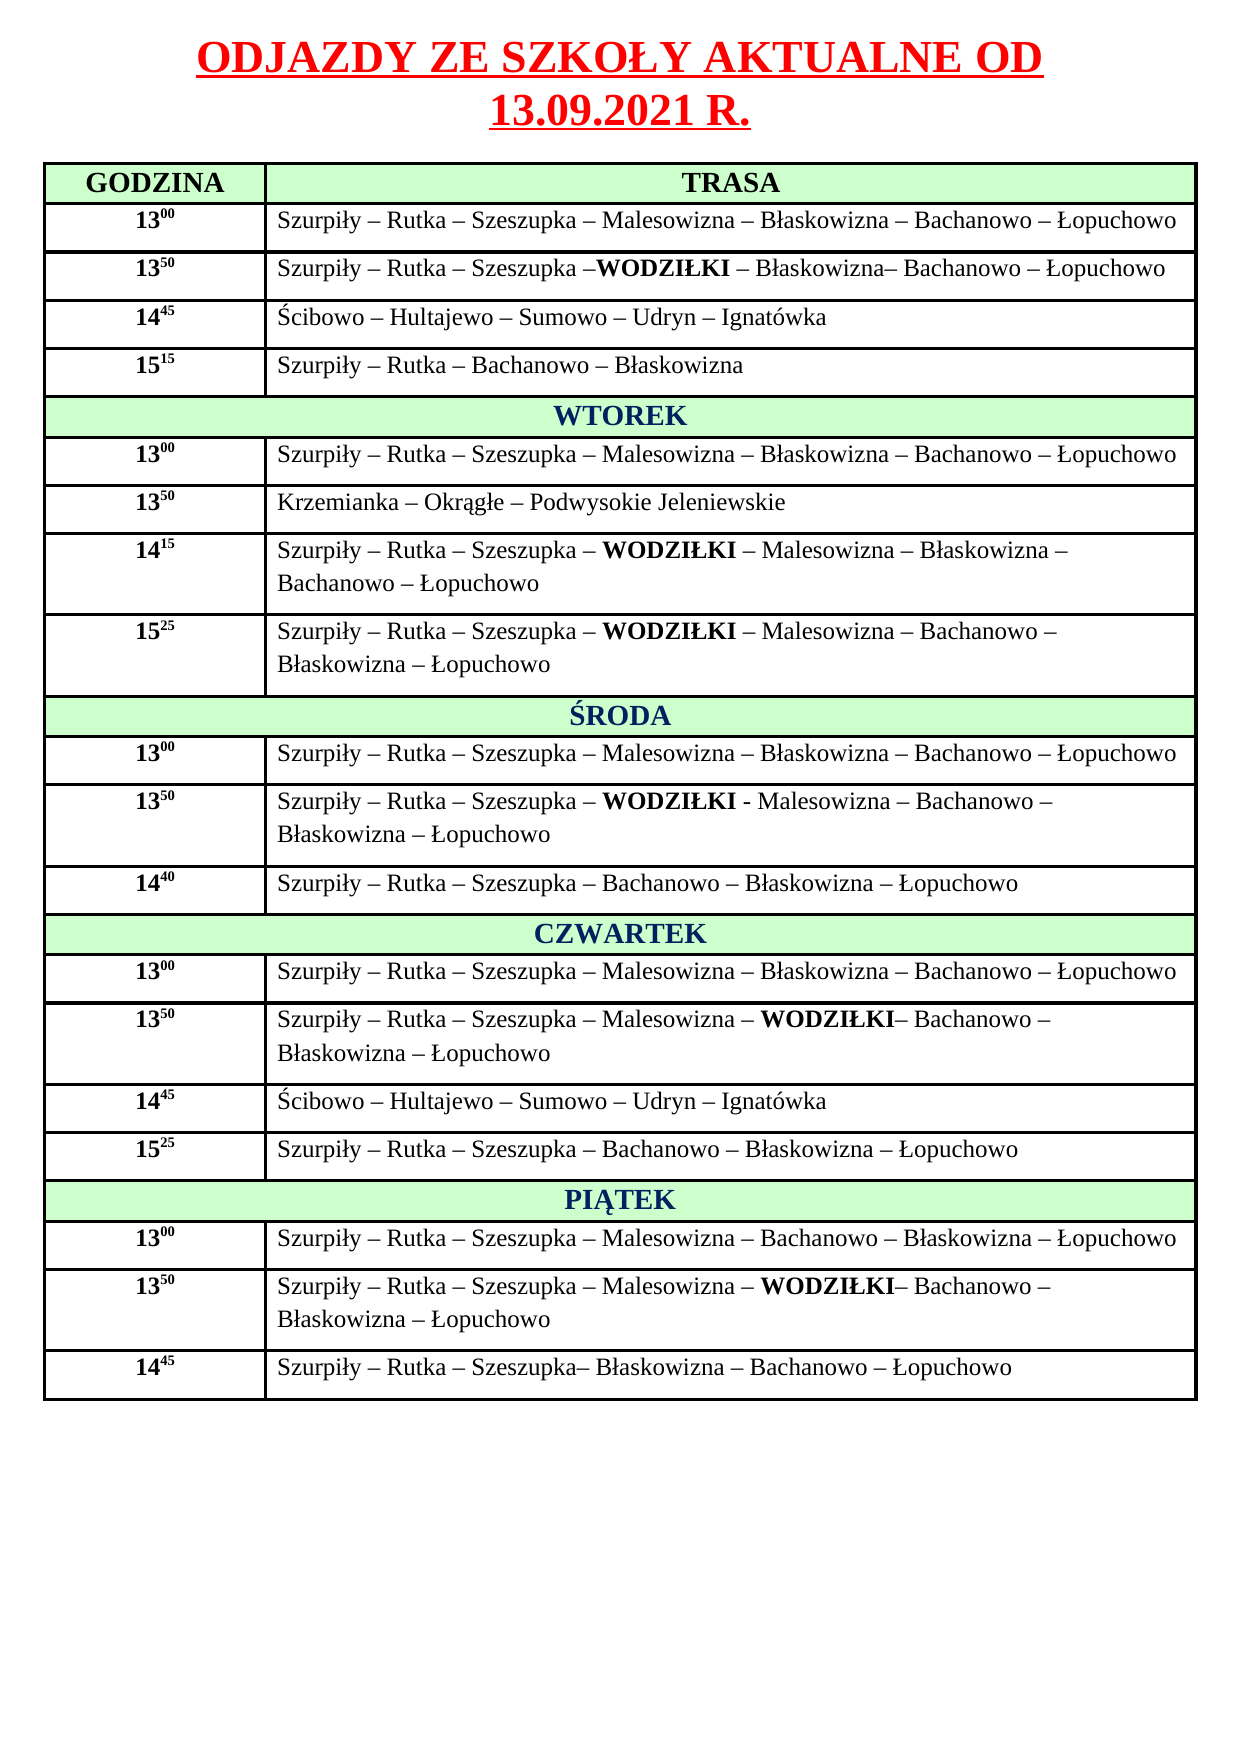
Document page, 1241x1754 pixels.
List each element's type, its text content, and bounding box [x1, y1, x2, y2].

table_cell Krzemianka – Okrągłe – Podwysokie Jeleniewskie [267, 487, 1194, 532]
table_cell 1525 [46, 616, 264, 694]
table_cell CZWARTEK [46, 916, 1194, 953]
table_cell TRASA [267, 165, 1194, 202]
table_cell Szurpiły – Rutka – Szeszupka – Bachanowo – Błaskowizna – Łopuchowo [267, 1134, 1194, 1179]
table_cell ŚRODA [46, 698, 1194, 735]
table_cell Szurpiły – Rutka – Szeszupka – Bachanowo – Błaskowizna – Łopuchowo [267, 868, 1194, 913]
table_cell Szurpiły – Rutka – Szeszupka – Malesowizna – Błaskowizna – Bachanowo – Łopuchowo [267, 439, 1194, 484]
table_cell Szurpiły – Rutka – Szeszupka – Malesowizna – Błaskowizna – Bachanowo – Łopuchowo [267, 205, 1194, 250]
table_cell 1300 [46, 738, 264, 783]
table_cell Szurpiły – Rutka – Szeszupka – Malesowizna – Bachanowo – Błaskowizna – Łopuchowo [267, 1223, 1194, 1268]
table_cell 1300 [46, 205, 264, 250]
table_cell Szurpiły – Rutka – Bachanowo – Błaskowizna [267, 350, 1194, 395]
table_cell Szurpiły – Rutka – Szeszupka – Malesowizna – WODZIŁKI– Bachanowo – Błaskowizna – Łopuchowo [267, 1005, 1194, 1083]
table_cell 1445 [46, 1352, 264, 1397]
table_cell 1445 [46, 1086, 264, 1131]
table_cell Szurpiły – Rutka – Szeszupka– Błaskowizna – Bachanowo – Łopuchowo [267, 1352, 1194, 1397]
table_cell Ścibowo – Hultajewo – Sumowo – Udryn – Ignatówka [267, 302, 1194, 347]
table_cell 1350 [46, 786, 264, 864]
table_cell 1350 [46, 1271, 264, 1349]
table_cell PIĄTEK [46, 1182, 1194, 1220]
table_cell Szurpiły – Rutka – Szeszupka – WODZIŁKI - Malesowizna – Bachanowo – Błaskowizna – Łopuchowo [267, 786, 1194, 864]
table_cell 1350 [46, 1005, 264, 1083]
table_cell 1445 [46, 302, 264, 347]
table_cell WTOREK [46, 398, 1194, 436]
table_cell 1515 [46, 350, 264, 395]
table_cell Szurpiły – Rutka – Szeszupka – WODZIŁKI – Malesowizna – Błaskowizna – Bachanowo – Łopuchowo [267, 535, 1194, 613]
table_cell 1350 [46, 487, 264, 532]
table_cell 1440 [46, 868, 264, 913]
table_cell 1300 [46, 439, 264, 484]
table_cell Szurpiły – Rutka – Szeszupka –WODZIŁKI – Błaskowizna– Bachanowo – Łopuchowo [267, 254, 1194, 298]
table_cell 1415 [46, 535, 264, 613]
table_cell Szurpiły – Rutka – Szeszupka – WODZIŁKI – Malesowizna – Bachanowo – Błaskowizna – Łopuchowo [267, 616, 1194, 694]
table_cell Szurpiły – Rutka – Szeszupka – Malesowizna – Błaskowizna – Bachanowo – Łopuchowo [267, 956, 1194, 1001]
table_cell 1300 [46, 1223, 264, 1268]
table_cell Szurpiły – Rutka – Szeszupka – Malesowizna – Błaskowizna – Bachanowo – Łopuchowo [267, 738, 1194, 783]
table_cell 1525 [46, 1134, 264, 1179]
table_cell 1350 [46, 254, 264, 298]
table_cell Szurpiły – Rutka – Szeszupka – Malesowizna – WODZIŁKI– Bachanowo – Błaskowizna – Łopuchowo [267, 1271, 1194, 1349]
table_cell GODZINA [46, 165, 264, 202]
table_cell Ścibowo – Hultajewo – Sumowo – Udryn – Ignatówka [267, 1086, 1194, 1131]
table_cell 1300 [46, 956, 264, 1001]
